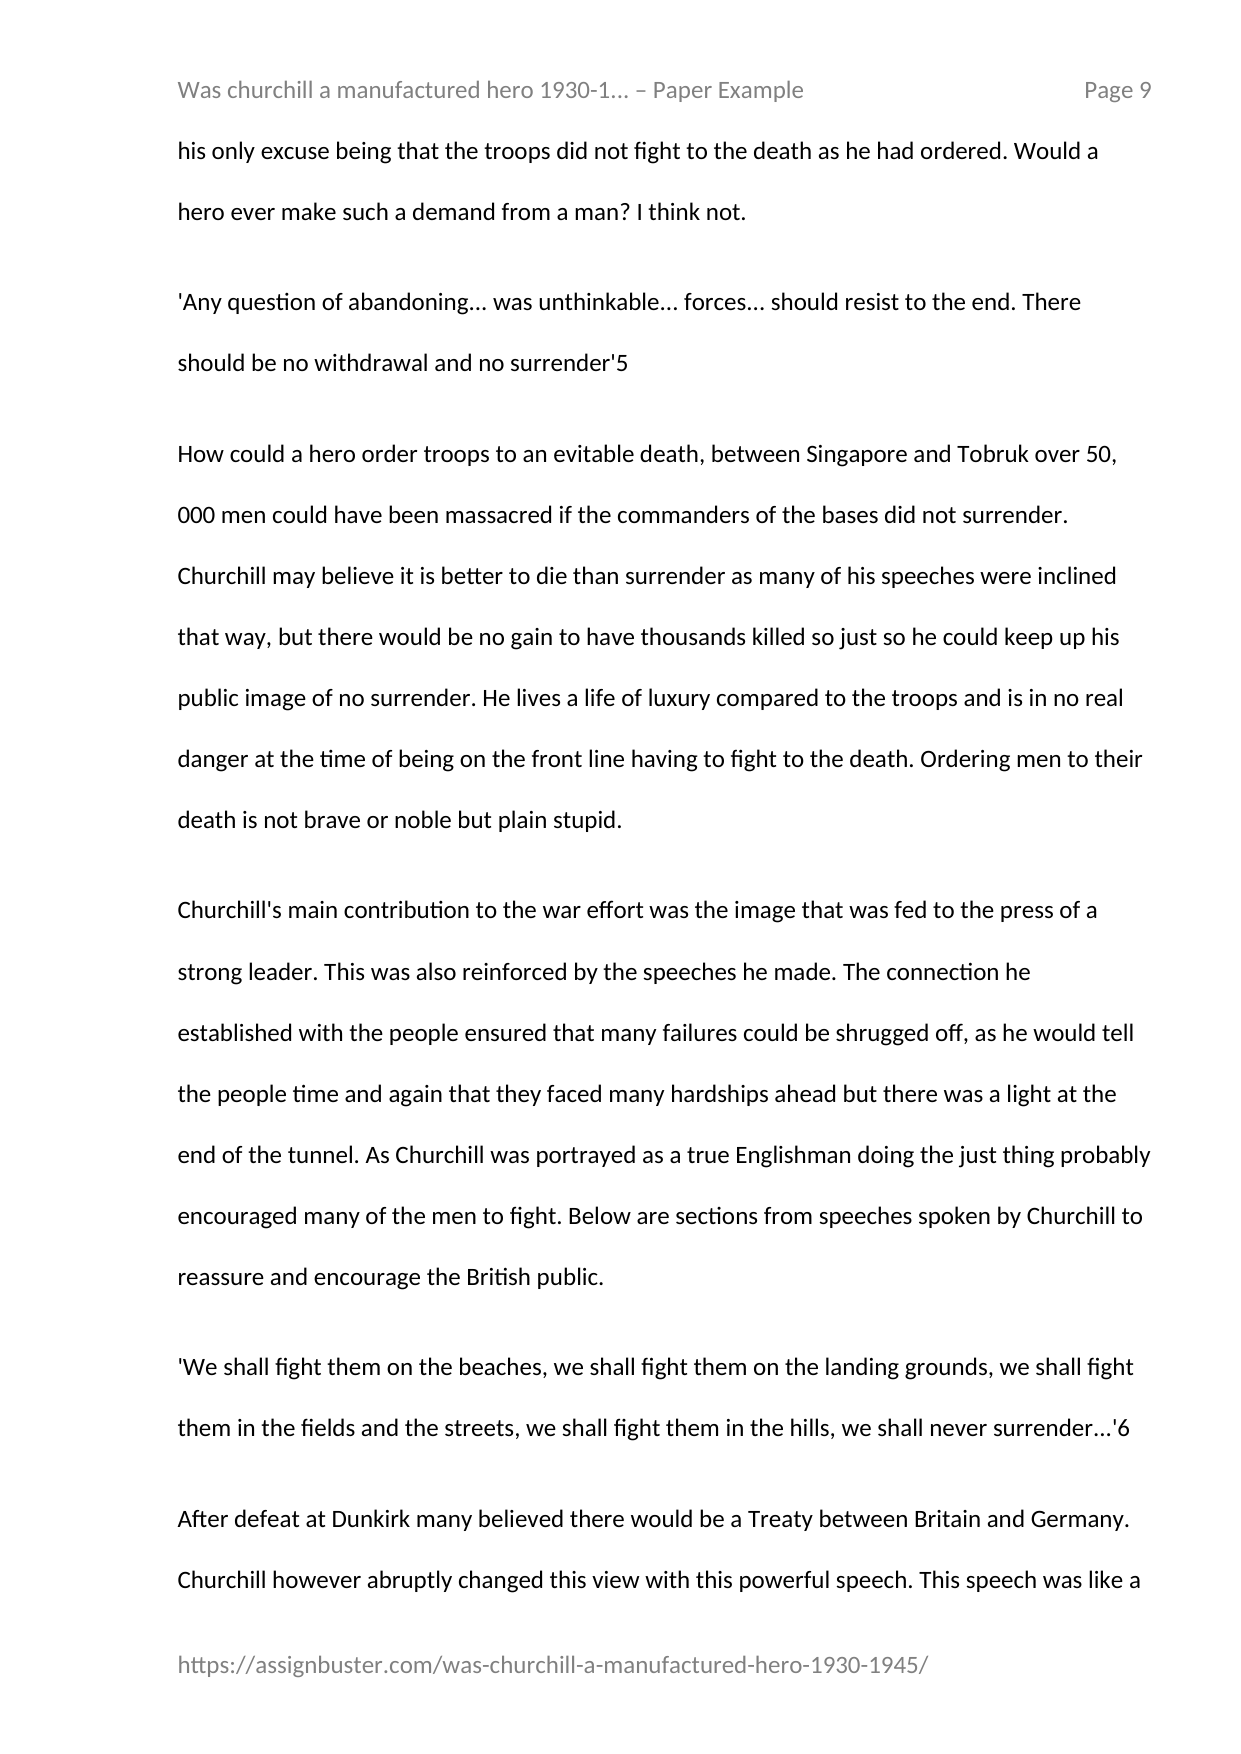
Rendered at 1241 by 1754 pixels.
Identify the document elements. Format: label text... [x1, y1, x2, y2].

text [177, 1503, 1152, 1594]
text Churchill's main contribution to the war effort was the image that was fed to the press of a strong leader. This was also reinforced by the speeches he made. The connection he established with the people ensured that many failures could be shrugged off, as he would tell the people time and again that they faced many hardships ahead but there was a light at the end of the tunnel. As Churchill was portrayed as a true Englishman doing the just thing probably encouraged many of the men to fight. Below are sections from speeches spoken by Churchill to reassure and encourage the British public. [177, 895, 1152, 1291]
text 'Any question of abandoning... was unthinkable... forces... should resist to the end. There should be no withdrawal and no surrender'5 [177, 286, 1152, 378]
text How could a hero order troops to an evitable death, between Singapore and Tobruk over 50, 000 men could have been massacred if the commanders of the bases did not surrender. Churchill may believe it is better to die than surrender as many of his speeches were inclined that way, but there would be no gain to have thousands killed so just so he could keep up his public image of no surrender. He lives a life of luxury compared to the troops and is in no real danger at the time of being on the front line having to fight to the death. Ordering men to their death is not brave or noble but plain stupid. [177, 438, 1152, 835]
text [177, 135, 1152, 226]
text 'We shall fight them on the beaches, we shall fight them on the landing grounds, we shall fight them in the fields and the streets, we shall fight them in the hills, we shall never surrender...'6 [177, 1351, 1152, 1443]
